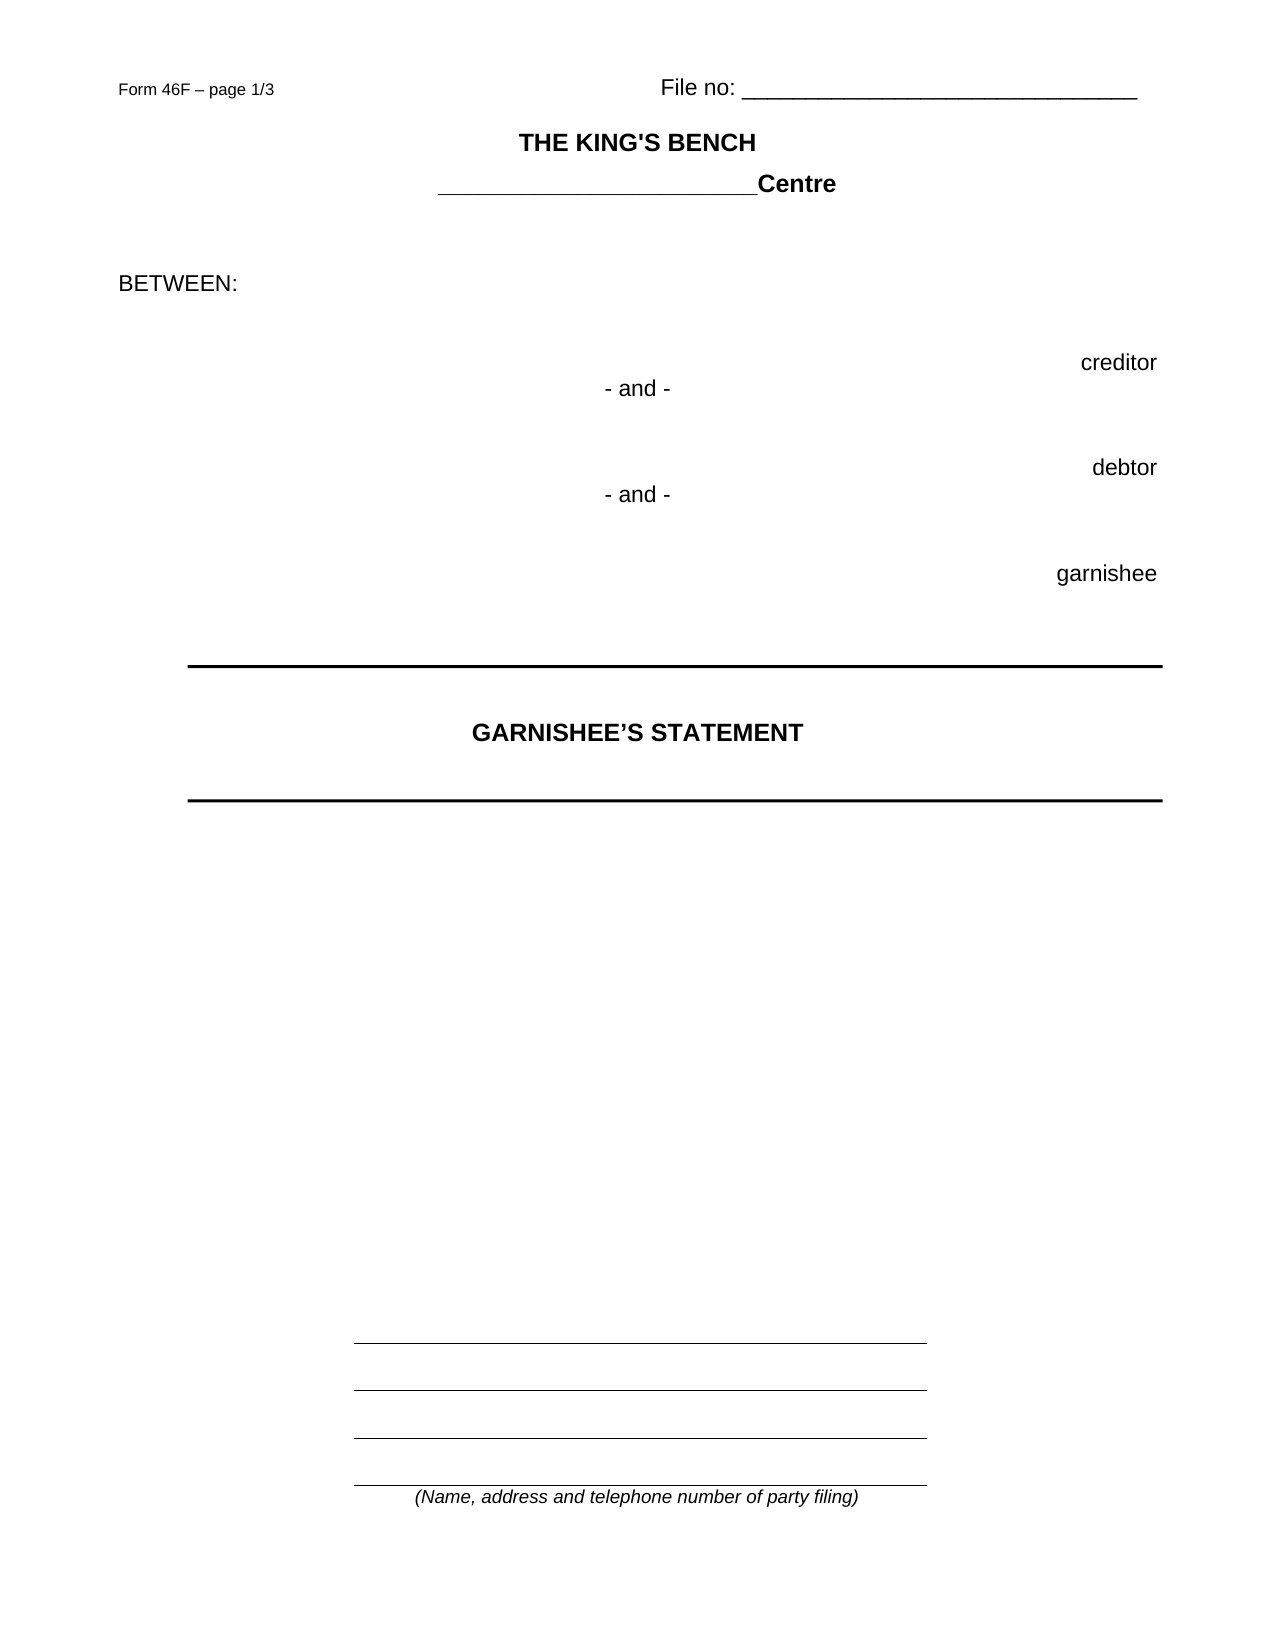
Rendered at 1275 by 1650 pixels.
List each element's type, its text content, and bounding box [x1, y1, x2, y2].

text debtor [118, 454, 1157, 481]
text garnishee [118, 560, 1157, 586]
text - and - [118, 375, 1157, 402]
text _______________________Centre [118, 169, 1157, 198]
text BETWEEN: [118, 270, 1157, 296]
text THE KING'S BENCH [118, 128, 1157, 157]
text GARNISHEE’S STATEMENT [118, 718, 1157, 747]
text creditor [118, 349, 1157, 375]
text - and - [118, 481, 1157, 507]
text (Name, address and telephone number of party filing) [118, 1486, 1157, 1508]
table_header [354, 1344, 927, 1390]
table_cell [354, 1439, 927, 1485]
table_cell [354, 1391, 927, 1438]
